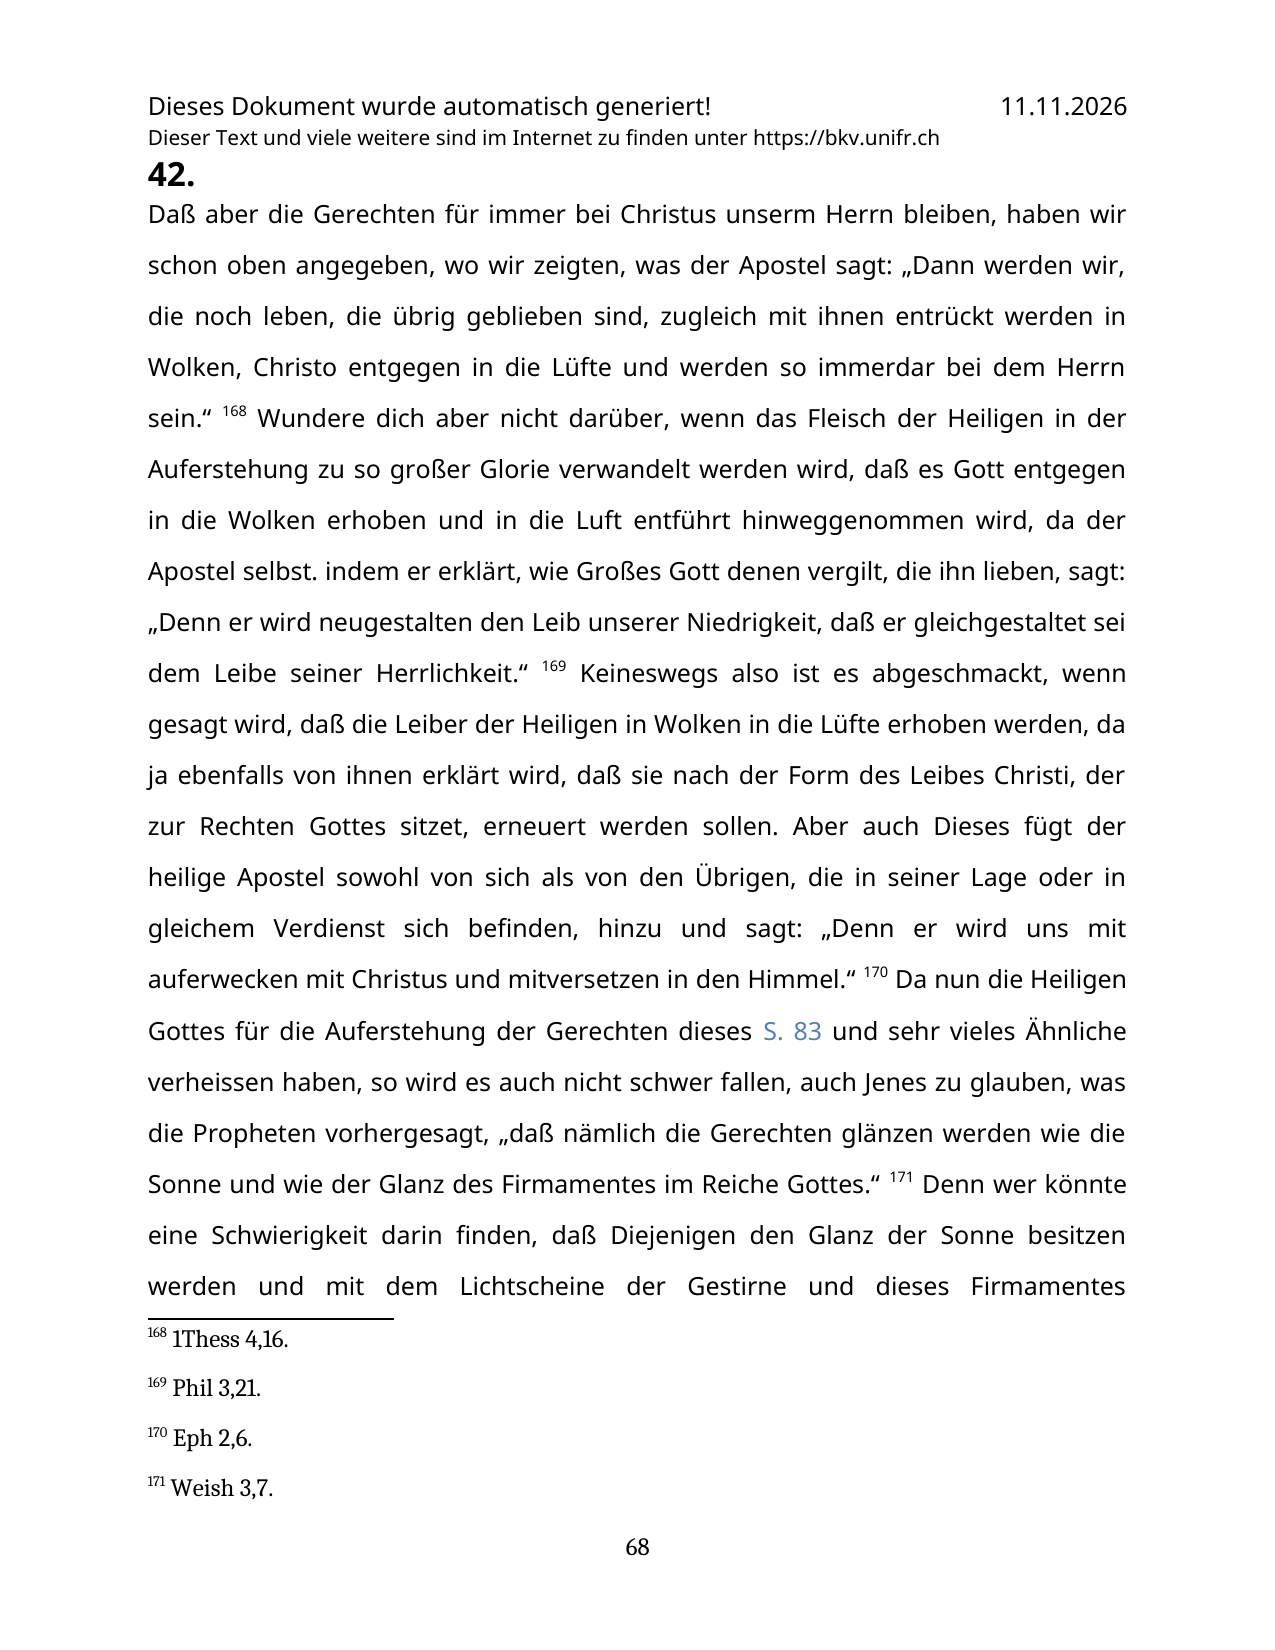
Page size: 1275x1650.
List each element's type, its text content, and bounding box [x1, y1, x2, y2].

subtitle 42. [148, 151, 1127, 196]
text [148, 196, 1127, 1302]
